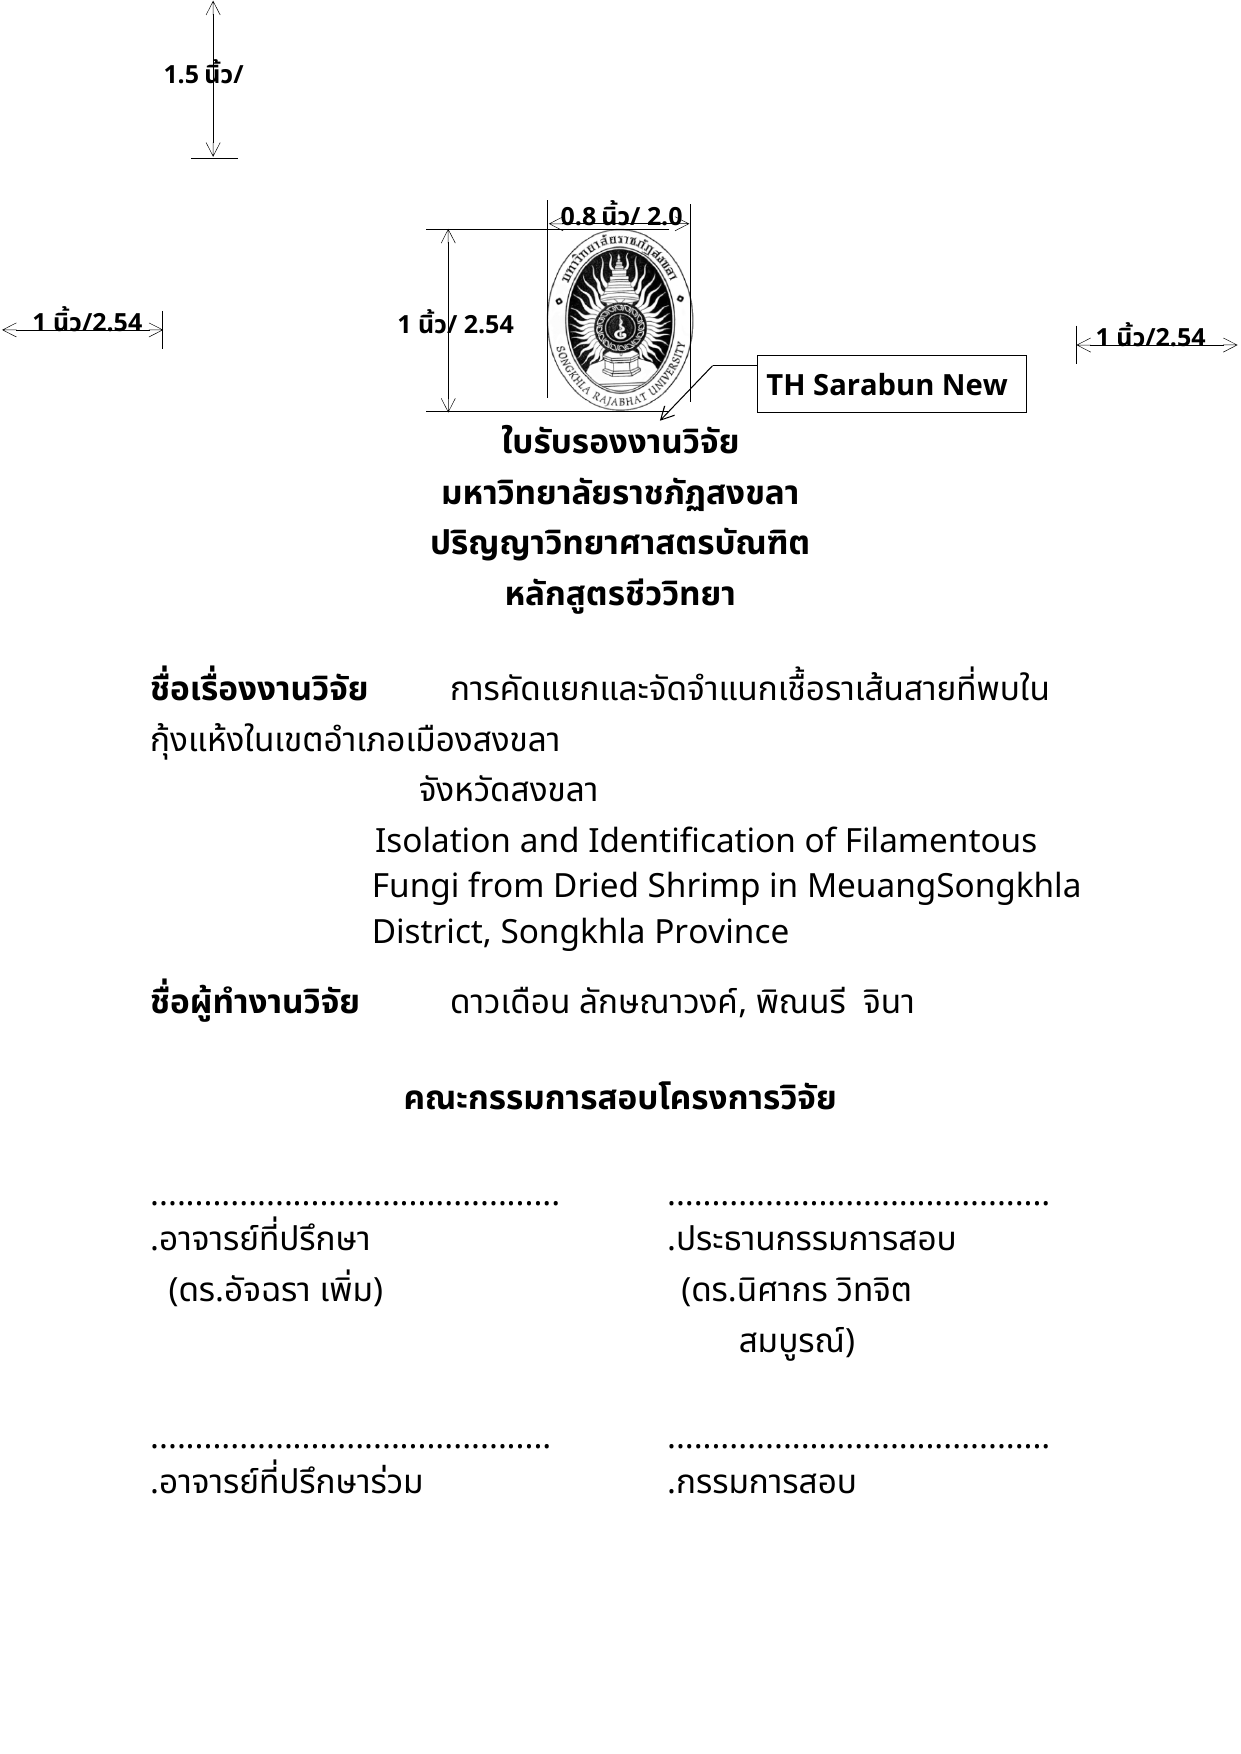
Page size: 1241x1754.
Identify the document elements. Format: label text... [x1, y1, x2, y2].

text จังหวัดสงขลา [150, 766, 1090, 817]
text ปริญญาวิทยาศาสตรบัณฑิต [150, 519, 1090, 569]
table_header ............................................ประธานกรรมการสอบ [620, 1170, 1124, 1266]
text มหาวิทยาลัยราชภัฏสงขลา [150, 469, 1090, 519]
table_cell ..............................................อาจารย์ที่ปรึกษาร่วม [139, 1413, 620, 1508]
picture [542, 225, 690, 411]
text Isolation and Identification of Filamentous Fungi from Dried Shrimp in MeuangSongkhla District, Songkhla Province [150, 817, 1090, 953]
text คณะกรรมการสอบโครงการวิจัย [150, 1074, 1090, 1124]
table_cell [620, 1413, 1124, 1508]
text ชื่อผู้ทำงานวิจัย ดาวเดือน ลักษณาวงค์, พิณนรี จินา [150, 978, 1090, 1028]
table_header ...............................................อาจารย์ที่ปรึกษา [139, 1170, 620, 1266]
picture [669, 382, 699, 414]
text ชื่อเรื่องงานวิจัย การคัดแยกและจัดจำแนกเชื้อราเส้นสายที่พบในกุ้งแห้งในเขตอำเภอเมืองสงขลา [150, 665, 1090, 766]
table_cell (ดร.อัจฉรา เพิ่ม) [139, 1266, 620, 1412]
picture [691, 225, 699, 386]
text ใบรับรองงานวิจัย [150, 418, 1090, 469]
table_cell (ดร.นิศากร วิทจิตสมบูรณ์) [620, 1266, 1124, 1412]
text หลักสูตรชีววิทยา [150, 569, 1090, 620]
